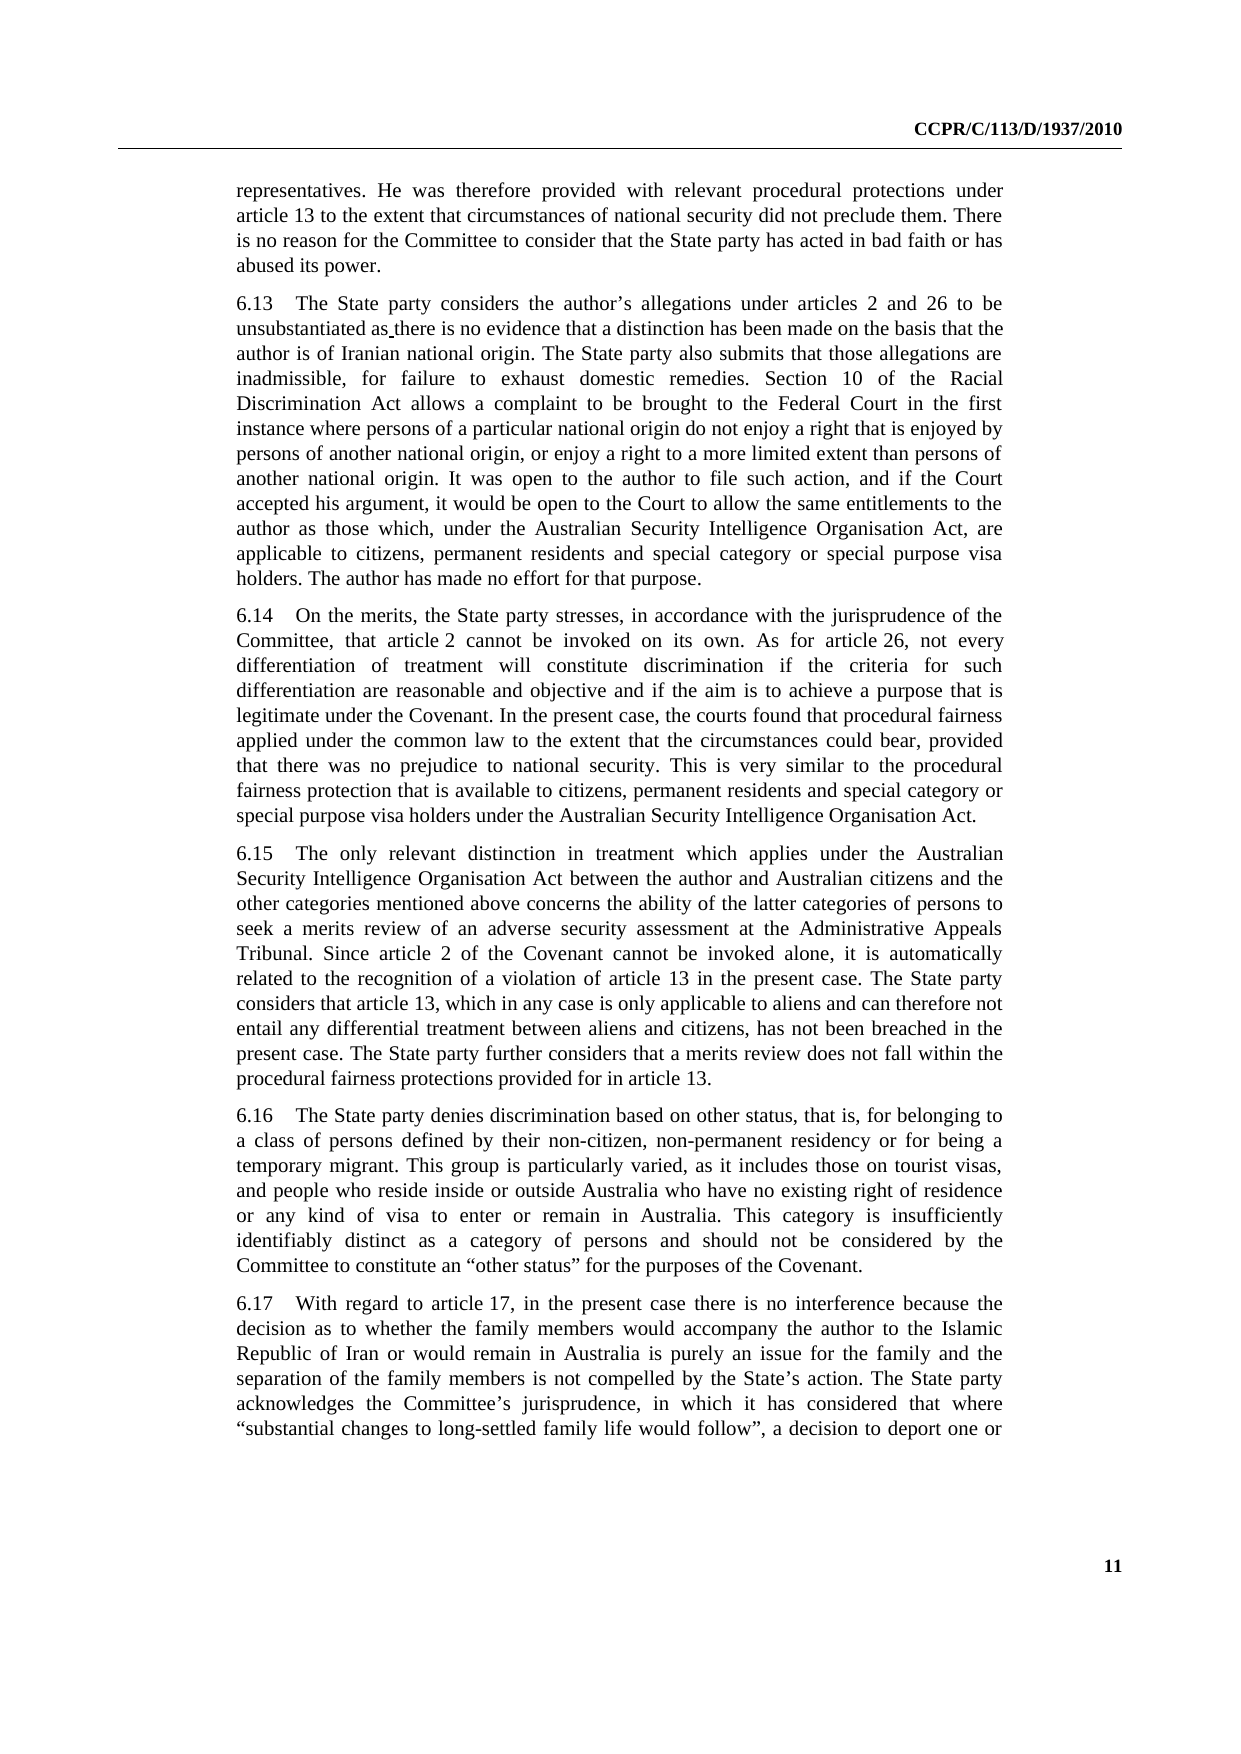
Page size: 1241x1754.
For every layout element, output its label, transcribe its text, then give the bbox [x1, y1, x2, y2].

text 6.13 The State party considers the author’s allegations under articles 2 and 26 to be unsubstantiated as there is no evidence that a distinction has been made on the basis that the author is of Iranian national origin. The State party also submits that those allegations are inadmissible, for failure to exhaust domestic remedies. Section 10 of the Racial Discrimination Act allows a complaint to be brought to the Federal Court in the first instance where persons of a particular national origin do not enjoy a right that is enjoyed by persons of another national origin, or enjoy a right to a more limited extent than persons of another national origin. It was open to the author to file such action, and if the Court accepted his argument, it would be open to the Court to allow the same entitlements to the author as those which, under the Australian Security Intelligence Organisation Act, are applicable to citizens, permanent residents and special category or special purpose visa holders. The author has made no effort for that purpose. [236, 290, 1004, 590]
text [236, 1290, 1004, 1440]
text 6.16 The State party denies discrimination based on other status, that is, for belonging to a class of persons defined by their non-citizen, non-permanent residency or for being a temporary migrant. This group is particularly varied, as it includes those on tourist visas, and people who reside inside or outside Australia who have no existing right of residence or any kind of visa to enter or remain in Australia. This category is insufficiently identifiably distinct as a category of persons and should not be considered by the Committee to constitute an “other status” for the purposes of the Covenant. [236, 1102, 1004, 1277]
text 6.14 On the merits, the State party stresses, in accordance with the jurisprudence of the Committee, that article 2 cannot be invoked on its own. As for article 26, not every differentiation of treatment will constitute discrimination if the criteria for such differentiation are reasonable and objective and if the aim is to achieve a purpose that is legitimate under the Covenant. In the present case, the courts found that procedural fairness applied under the common law to the extent that the circumstances could bear, provided that there was no prejudice to national security. This is very similar to the procedural fairness protection that is available to citizens, permanent residents and special category or special purpose visa holders under the Australian Security Intelligence Organisation Act. [236, 602, 1004, 827]
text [236, 177, 1004, 277]
text 6.15 The only relevant distinction in treatment which applies under the Australian Security Intelligence Organisation Act between the author and Australian citizens and the other categories mentioned above concerns the ability of the latter categories of persons to seek a merits review of an adverse security assessment at the Administrative Appeals Tribunal. Since article 2 of the Covenant cannot be invoked alone, it is automatically related to the recognition of a violation of article 13 in the present case. The State party considers that article 13, which in any case is only applicable to aliens and can therefore not entail any differential treatment between aliens and citizens, has not been breached in the present case. The State party further considers that a merits review does not fall within the procedural fairness protections provided for in article 13. [236, 840, 1004, 1090]
